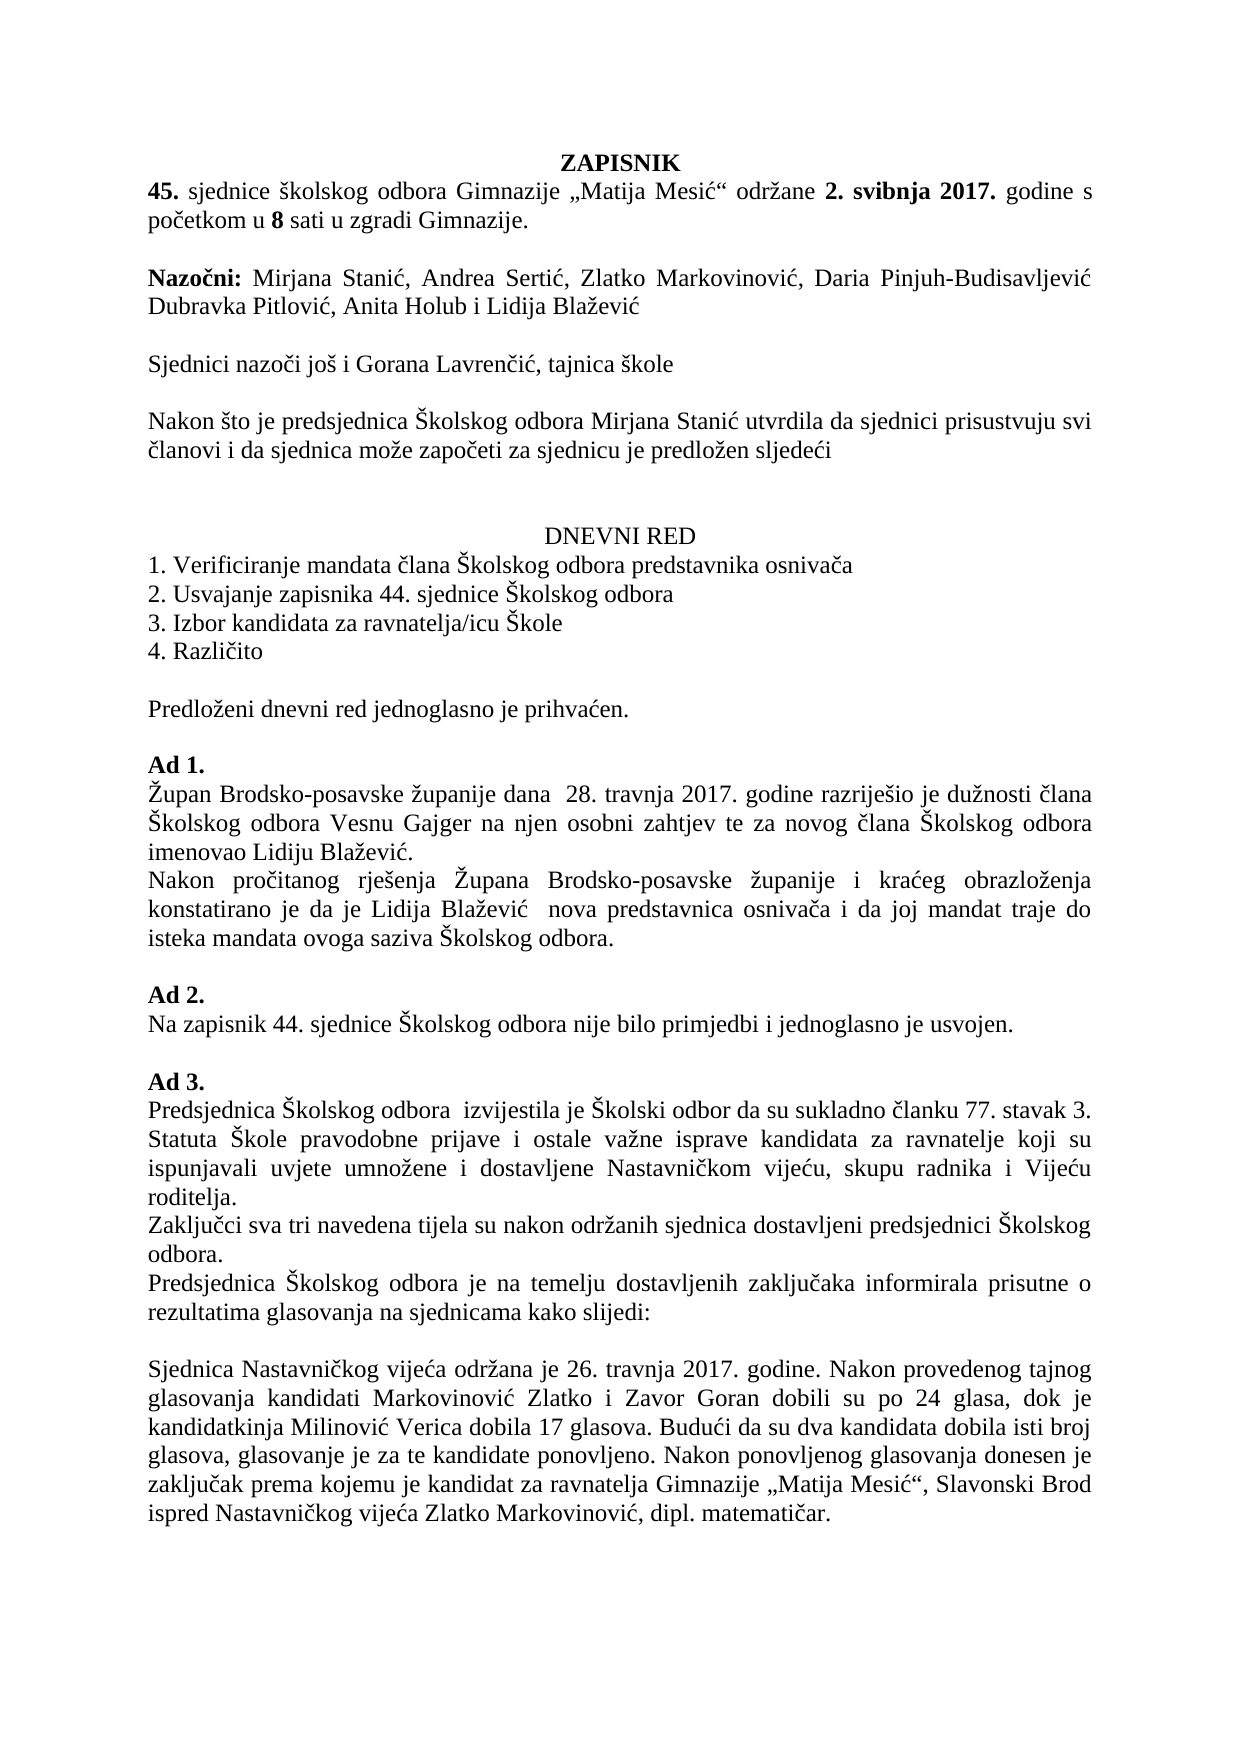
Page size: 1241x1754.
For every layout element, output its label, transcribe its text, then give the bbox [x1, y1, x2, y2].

text Sjednica Nastavničkog vijeća održana je 26. travnja 2017. godine. Nakon provedenog tajnog glasovanja kandidati Markovinović Zlatko i Zavor Goran dobili su po 24 glasa, dok je kandidatkinja Milinović Verica dobila 17 glasova. Budući da su dva kandidata dobila isti broj glasova, glasovanje je za te kandidate ponovljeno. Nakon ponovljenog glasovanja donesen je zaključak prema kojemu je kandidat za ravnatelja Gimnazije „Matija Mesić“, Slavonski Brod ispred Nastavničkog vijeća Zlatko Markovinović, dipl. matematičar. [148, 1354, 1093, 1527]
text 45. sjednice školskog odbora Gimnazije „Matija Mesić“ održane 2. svibnja 2017. godine s početkom u 8 sati u zgradi Gimnazije. [148, 176, 1093, 234]
text Zaključci sva tri navedena tijela su nakon održanih sjednica dostavljeni predsjednici Školskog odbora. [148, 1211, 1093, 1268]
text Ad 1. [148, 751, 1093, 779]
text Ad 3. [148, 1067, 1093, 1096]
text Sjednici nazoči još i Gorana Lavrenčić, tajnica škole [148, 349, 1093, 378]
text Predsjednica Školskog odbora izvijestila je Školski odbor da su sukladno članku 77. stavak 3. Statuta Škole pravodobne prijave i ostale važne isprave kandidata za ravnatelje koji su ispunjavali uvjete umnožene i dostavljene Nastavničkom vijeću, skupu radnika i Vijeću roditelja. [148, 1096, 1093, 1211]
text Nakon pročitanog rješenja Župana Brodsko-posavske županije i kraćeg obrazloženja konstatirano je da je Lidija Blažević nova predstavnica osnivača i da joj mandat traje do isteka mandata ovoga saziva Školskog odbora. [148, 866, 1093, 952]
text 1. Verificiranje mandata člana Školskog odbora predstavnika osnivača [148, 550, 1093, 579]
text Predsjednica Školskog odbora je na temelju dostavljenih zaključaka informirala prisutne o rezultatima glasovanja na sjednicama kako slijedi: [148, 1268, 1093, 1326]
text Nazočni: Mirjana Stanić, Andrea Sertić, Zlatko Markovinović, Daria Pinjuh-Budisavljević Dubravka Pitlović, Anita Holub i Lidija Blažević [148, 263, 1093, 320]
text Župan Brodsko-posavske županije dana 28. travnja 2017. godine razriješio je dužnosti člana Školskog odbora Vesnu Gajger na njen osobni zahtjev te za novog člana Školskog odbora imenovao Lidiju Blažević. [148, 779, 1093, 866]
text Nakon što je predsjednica Školskog odbora Mirjana Stanić utvrdila da sjednici prisustvuju svi članovi i da sjednica može započeti za sjednicu je predložen sljedeći [148, 406, 1093, 464]
text Predloženi dnevni red jednoglasno je prihvaćen. [148, 694, 1093, 723]
text DNEVNI RED [148, 521, 1093, 550]
text Ad 2. [148, 981, 1093, 1009]
text ZAPISNIK [148, 148, 1093, 176]
text 2. Usvajanje zapisnika 44. sjednice Školskog odbora [148, 579, 1093, 608]
text 3. Izbor kandidata za ravnatelja/icu Škole [148, 608, 1093, 636]
text Na zapisnik 44. sjednice Školskog odbora nije bilo primjedbi i jednoglasno je usvojen. [148, 1009, 1093, 1038]
text 4. Različito [148, 636, 1093, 665]
